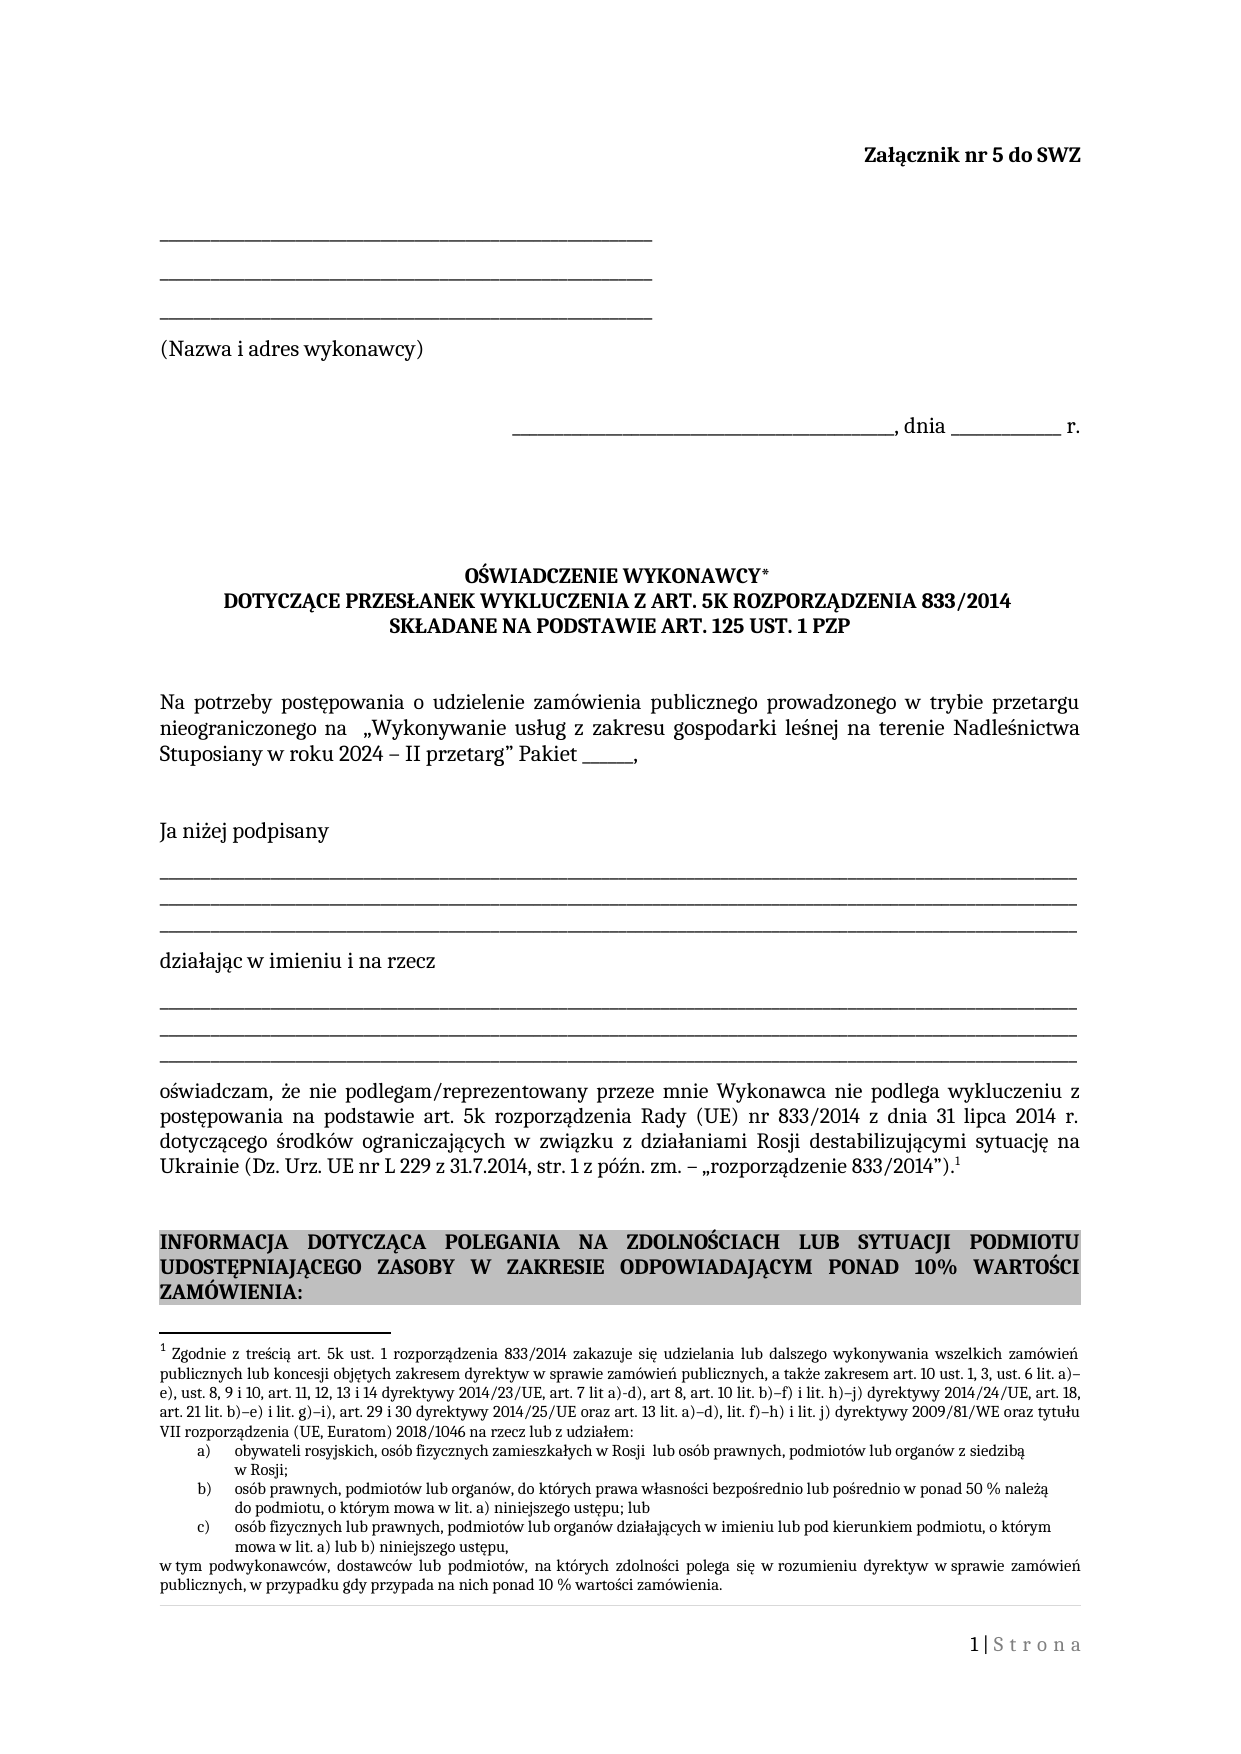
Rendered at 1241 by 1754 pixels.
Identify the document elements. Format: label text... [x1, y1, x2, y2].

text Ja niżej podpisany [159, 818, 1081, 844]
text _____________________________________________, dnia _____________ r. [159, 413, 1081, 439]
text Na potrzeby postępowania o udzielenie zamówienia publicznego prowadzonego w trybie przetargu nieograniczonego na „Wykonywanie usług z zakresu gospodarki leśnej na terenie Nadleśnictwa Stuposiany w roku 2024 – II przetarg” Pakiet ______, [159, 690, 1081, 768]
text (Nazwa i adres wykonawcy) [159, 336, 1081, 362]
text działając w imieniu i na rzecz [159, 948, 1081, 974]
text ____________________________________________________________________________________________________________________________________________________________________________________________________________________________________________________________________________________________________________________________________ [159, 987, 1081, 1066]
text __________________________________________________________ [159, 219, 1081, 245]
text __________________________________________________________ [159, 258, 1081, 284]
text __________________________________________________________ [159, 297, 1081, 323]
text INFORMACJA DOTYCZĄCA POLEGANIA NA ZDOLNOŚCIACH LUB SYTUACJI PODMIOTU UDOSTĘPNIAJĄCEGO ZASOBY W ZAKRESIE ODPOWIADAJĄCYM PONAD 10% WARTOŚCI ZAMÓWIENIA: [159, 1230, 1081, 1305]
text ____________________________________________________________________________________________________________________________________________________________________________________________________________________________________________________________________________________________________________________________________ [159, 857, 1081, 936]
text Załącznik nr 5 do SWZ [159, 142, 1081, 168]
text OŚWIADCZENIE WYKONAWCY* DOTYCZĄCE PRZESŁANEK WYKLUCZENIA Z ART. 5K ROZPORZĄDZENIA 833/2014 SKŁADANE NA PODSTAWIE ART. 125 UST. 1 PZP [159, 564, 1081, 639]
text oświadczam, że nie podlegam/reprezentowany przeze mnie Wykonawca nie podlega wykluczeniu z postępowania na podstawie art. 5k rozporządzenia Rady (UE) nr 833/2014 z dnia 31 lipca 2014 r. dotyczącego środków ograniczających w związku z działaniami Rosji destabilizującymi sytuację na Ukrainie (Dz. Urz. UE nr L 229 z 31.7.2014, str. 1 z późn. zm. – „rozporządzenie 833/2014”). [159, 1079, 1081, 1179]
